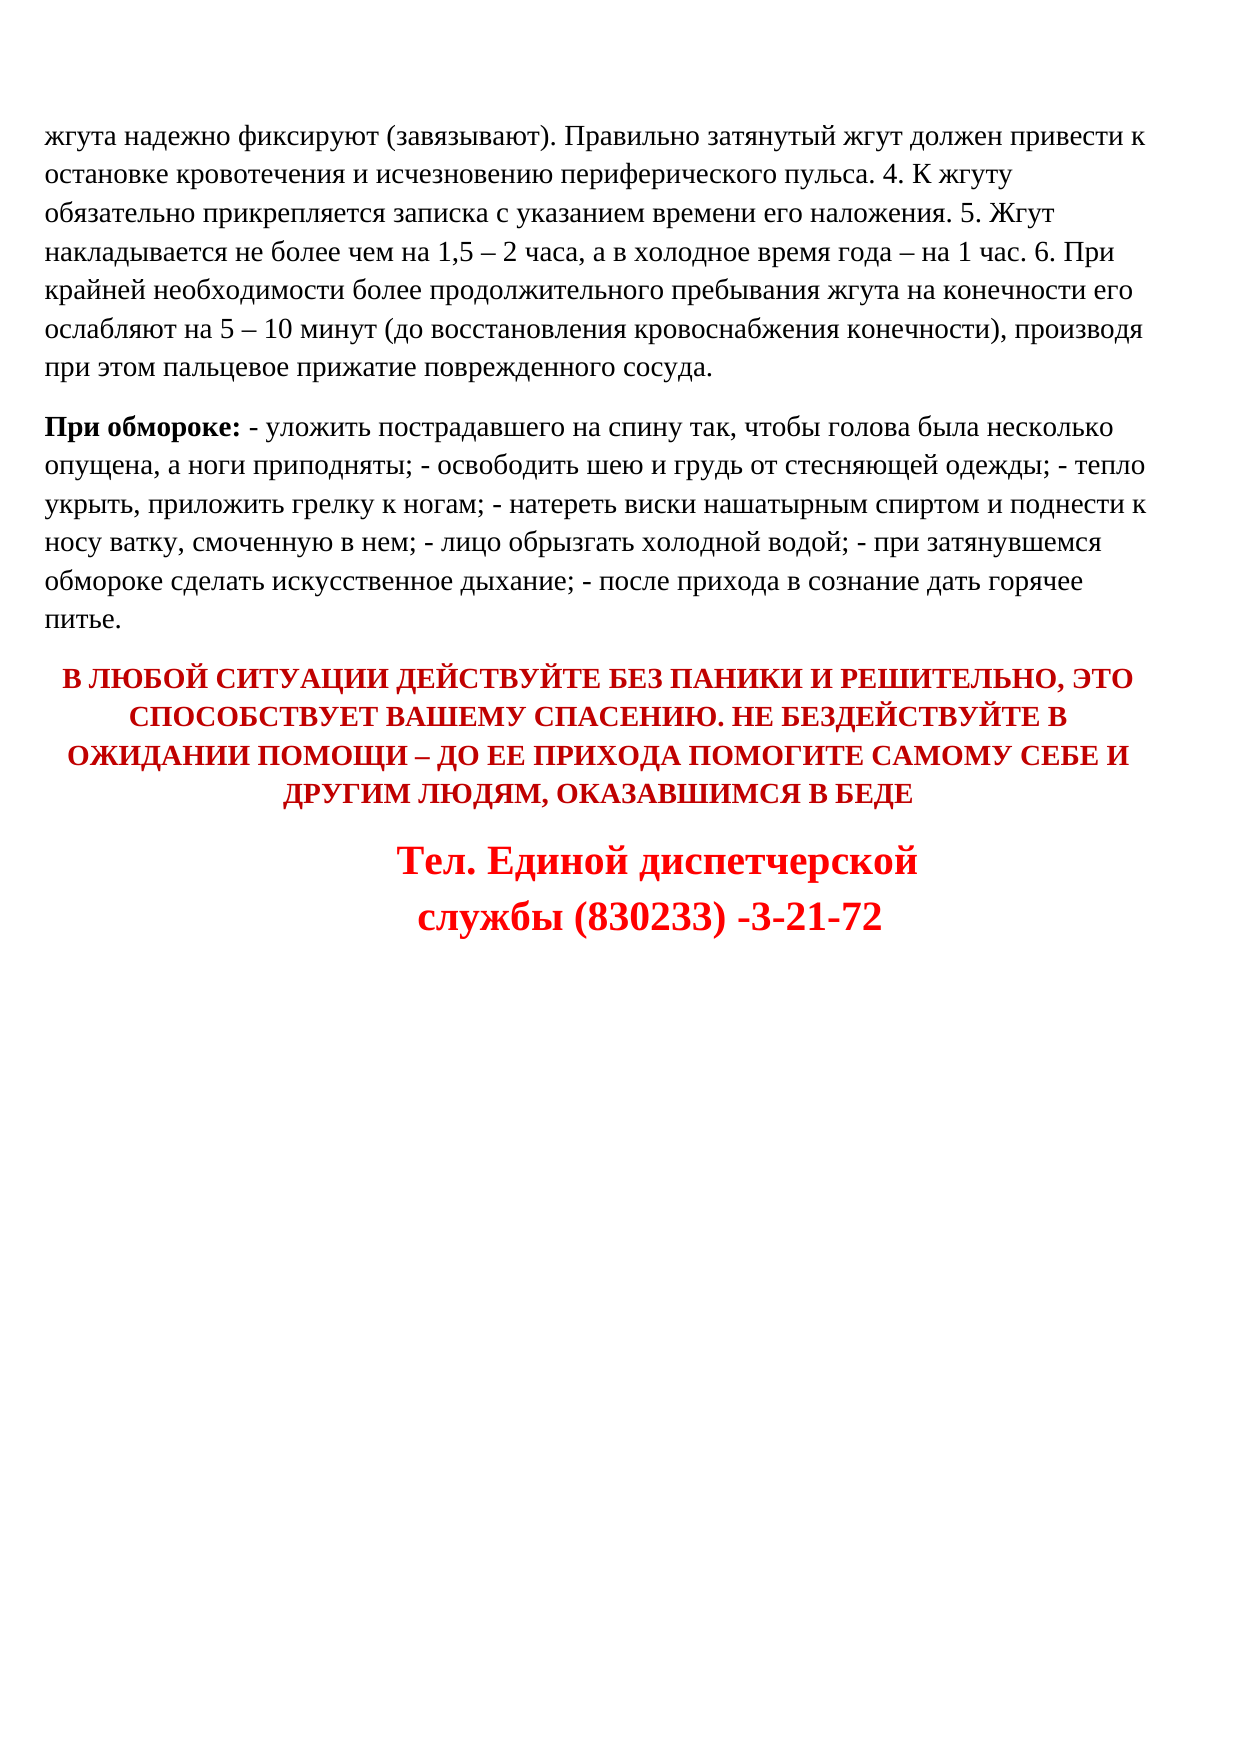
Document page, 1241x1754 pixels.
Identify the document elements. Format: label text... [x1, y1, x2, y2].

text При обмороке: - уложить пострадавшего на спину так, чтобы голова была несколько опущена, а ноги приподняты; - освободить шею и грудь от стесняющей одежды; - тепло укрыть, приложить грелку к ногам; - натереть виски нашатырным спиртом и поднести к носу ватку, смоченную в нем; - лицо обрызгать холодной водой; - при затянувшемся обмороке сделать искусственное дыхание; - после прихода в сознание дать горячее питье. [44, 409, 1152, 635]
text В ЛЮБОЙ СИТУАЦИИ ДЕЙСТВУЙТЕ БЕЗ ПАНИКИ И РЕШИТЕЛЬНО, ЭТО СПОСОБСТВУЕТ ВАШЕМУ СПАСЕНИЮ. НЕ БЕЗДЕЙСТВУЙТЕ В ОЖИДАНИИ ПОМОЩИ – ДО ЕЕ ПРИХОДА ПОМОГИТЕ САМОМУ СЕБЕ И ДРУГИМ ЛЮДЯМ, ОКАЗАВШИМСЯ В БЕДЕ [44, 661, 1152, 810]
text Тел. Единой диспетчерской службы (830233) -3-21-72 [369, 836, 930, 939]
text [44, 118, 1152, 383]
